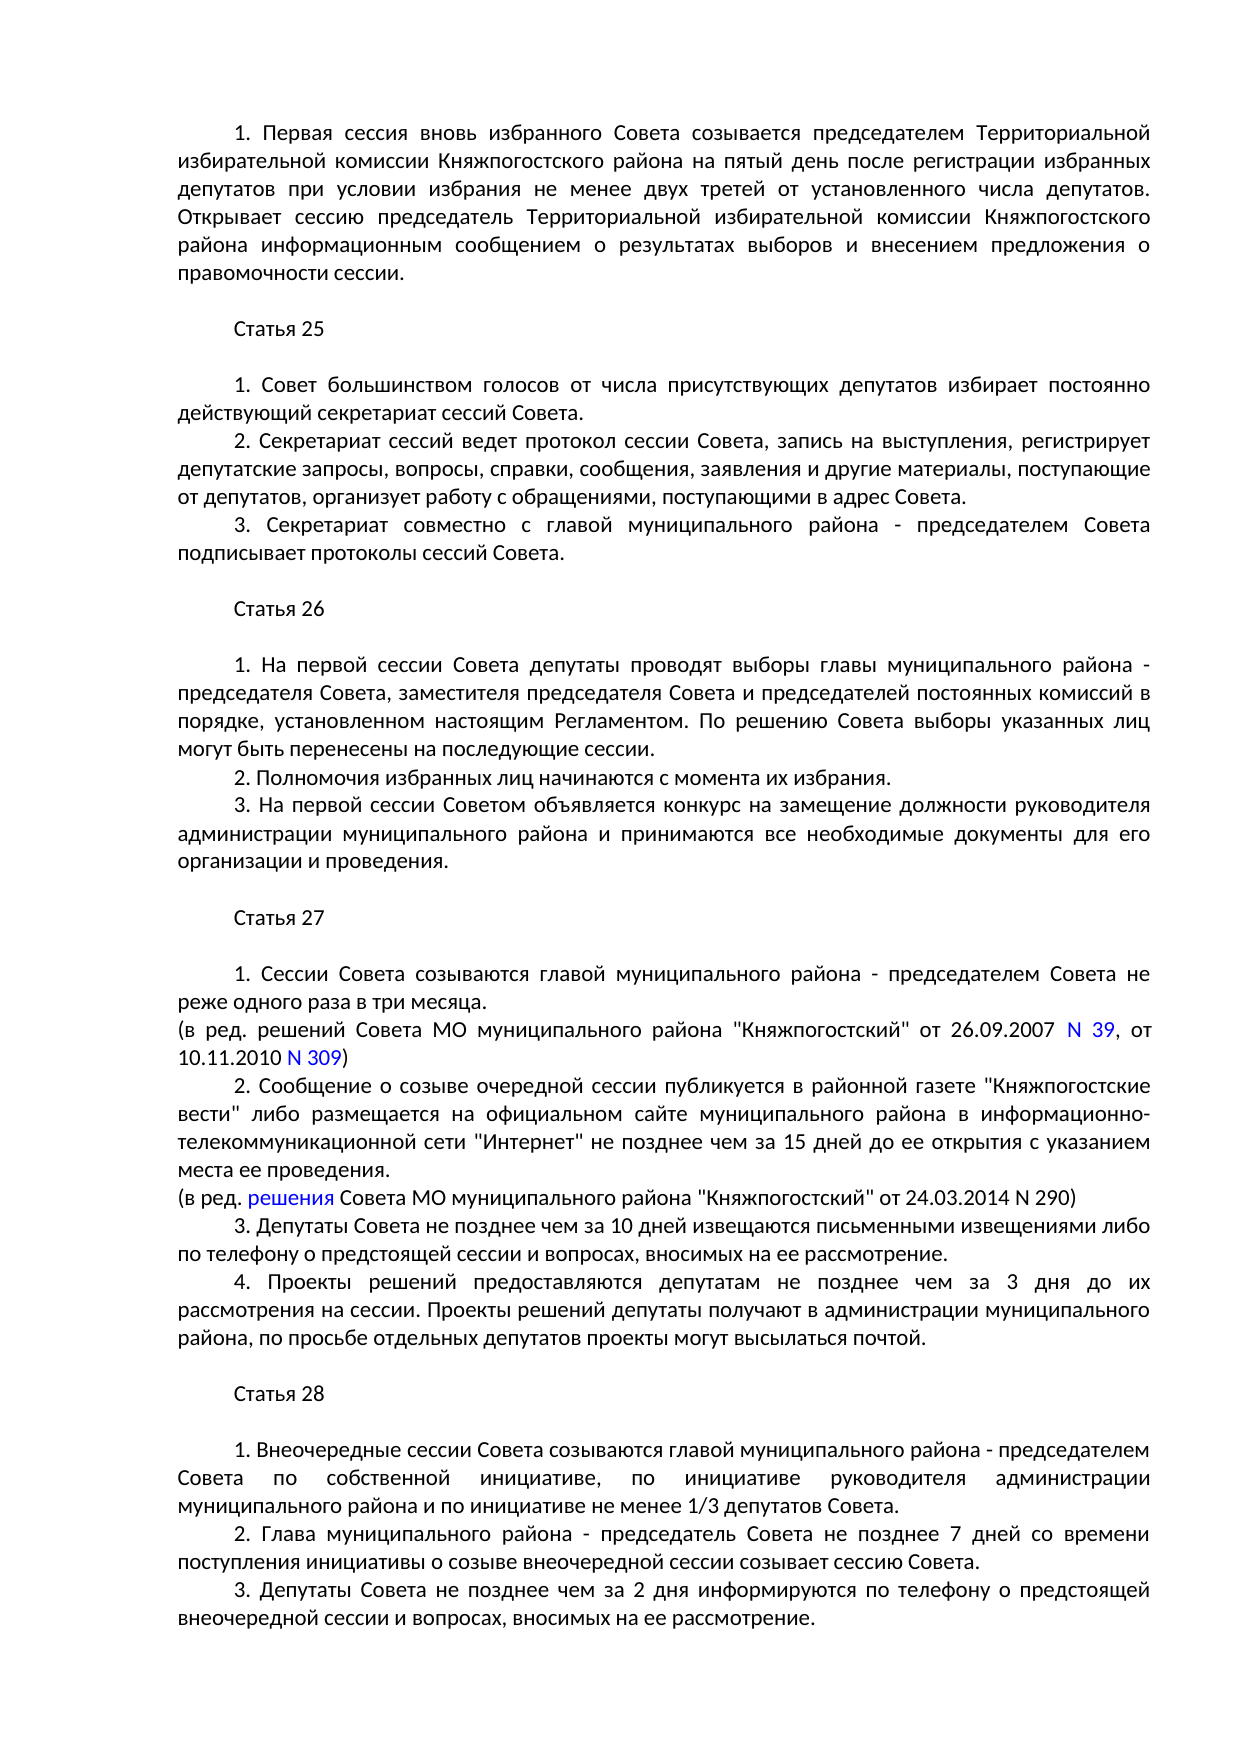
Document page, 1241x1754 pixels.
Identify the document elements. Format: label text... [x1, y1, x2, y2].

text Статья 25 [177, 314, 1152, 342]
text 1. Совет большинством голосов от числа присутствующих депутатов избирает постоянно действующий секретариат сессий Совета. [177, 370, 1152, 426]
text 1. На первой сессии Совета депутаты проводят выборы главы муниципального района - председателя Совета, заместителя председателя Совета и председателей постоянных комиссий в порядке, установленном настоящим Регламентом. По решению Совета выборы указанных лиц могут быть перенесены на последующие сессии. [177, 651, 1152, 763]
text Статья 28 [177, 1379, 1152, 1407]
text 3. Депутаты Совета не позднее чем за 10 дней извещаются письменными извещениями либо по телефону о предстоящей сессии и вопросах, вносимых на ее рассмотрение. [177, 1211, 1152, 1267]
text 1. Первая сессия вновь избранного Совета созывается председателем Территориальной избирательной комиссии Княжпогостского района на пятый день после регистрации избранных депутатов при условии избрания не менее двух третей от установленного числа депутатов. Открывает сессию председатель Территориальной избирательной комиссии Княжпогостского района информационным сообщением о результатах выборов и внесением предложения о правомочности сессии. [177, 118, 1152, 286]
text 4. Проекты решений предоставляются депутатам не позднее чем за 3 дня до их рассмотрения на сессии. Проекты решений депутаты получают в администрации муниципального района, по просьбе отдельных депутатов проекты могут высылаться почтой. [177, 1267, 1152, 1351]
text Статья 27 [177, 903, 1152, 931]
text 2. Глава муниципального района - председатель Совета не позднее 7 дней со времени поступления инициативы о созыве внеочередной сессии созывает сессию Совета. [177, 1519, 1152, 1575]
text 2. Сообщение о созыве очередной сессии публикуется в районной газете "Княжпогостские вести" либо размещается на официальном сайте муниципального района в информационно-телекоммуникационной сети "Интернет" не позднее чем за 15 дней до ее открытия с указанием места ее проведения. [177, 1071, 1152, 1183]
text Статья 26 [177, 594, 1152, 622]
text (в ред. решений Совета МО муниципального района "Княжпогостский" от 26.09.2007 N 39, от 10.11.2010 N 309) [177, 1015, 1152, 1071]
text (в ред. решения Совета МО муниципального района "Княжпогостский" от 24.03.2014 N 290) [177, 1183, 1152, 1211]
text 2. Секретариат сессий ведет протокол сессии Совета, запись на выступления, регистрирует депутатские запросы, вопросы, справки, сообщения, заявления и другие материалы, поступающие от депутатов, организует работу с обращениями, поступающими в адрес Совета. [177, 426, 1152, 510]
text 2. Полномочия избранных лиц начинаются с момента их избрания. [177, 763, 1152, 791]
text 1. Сессии Совета созываются главой муниципального района - председателем Совета не реже одного раза в три месяца. [177, 959, 1152, 1015]
text 1. Внеочередные сессии Совета созываются главой муниципального района - председателем Совета по собственной инициативе, по инициативе руководителя администрации муниципального района и по инициативе не менее 1/3 депутатов Совета. [177, 1435, 1152, 1519]
text 3. Депутаты Совета не позднее чем за 2 дня информируются по телефону о предстоящей внеочередной сессии и вопросах, вносимых на ее рассмотрение. [177, 1575, 1152, 1631]
text 3. Секретариат совместно с главой муниципального района - председателем Совета подписывает протоколы сессий Совета. [177, 510, 1152, 566]
text 3. На первой сессии Советом объявляется конкурс на замещение должности руководителя администрации муниципального района и принимаются все необходимые документы для его организации и проведения. [177, 791, 1152, 875]
